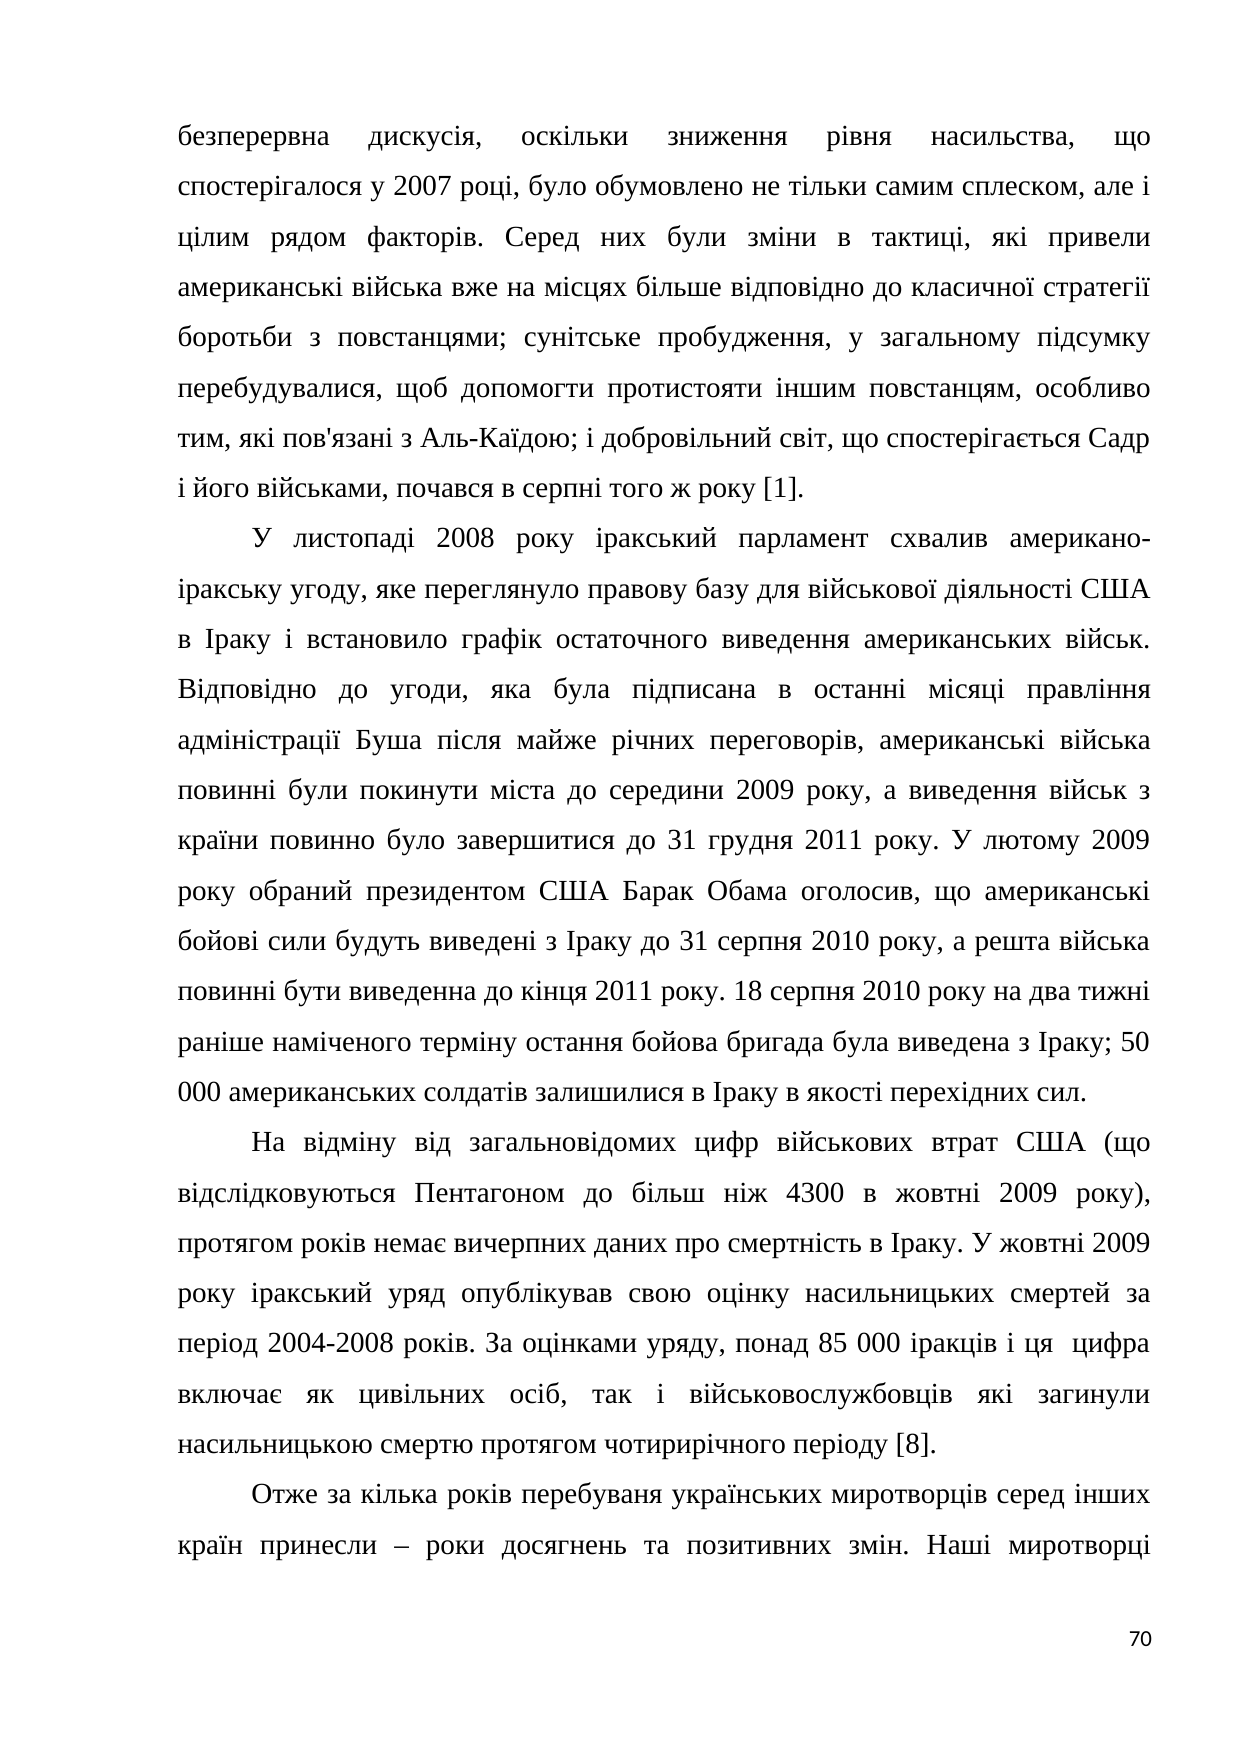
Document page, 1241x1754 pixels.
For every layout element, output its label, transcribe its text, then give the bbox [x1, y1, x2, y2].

text У листопаді 2008 року іракський парламент схвалив американо-іракську угоду, яке переглянуло правову базу для військової діяльності США в Іраку і встановило графік остаточного виведення американських військ. Відповідно до угоди, яка була підписана в останні місяці правління адміністрації Буша після майже річних переговорів, американські війська повинні були покинути міста до середини 2009 року, а виведення військ з країни повинно було завершитися до 31 грудня 2011 року. У лютому 2009 року обраний президентом США Барак Обама оголосив, що американські бойові сили будуть виведені з Іраку до 31 серпня 2010 року, а решта війська повинні бути виведенна до кінця 2011 року. 18 серпня 2010 року на два тижні раніше наміченого терміну остання бойова бригада була виведена з Іраку; 50 000 американських солдатів залишилися в Іраку в якості перехідних сил. [177, 521, 1152, 1108]
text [177, 118, 1152, 504]
text На відміну від загальновідомих цифр військових втрат США (що відслідковуються Пентагоном до більш ніж 4300 в жовтні 2009 року), протягом років немає вичерпних даних про смертність в Іраку. У жовтні 2009 року іракський уряд опублікував свою оцінку насильницьких смертей за період 2004-2008 років. За оцінками уряду, понад 85 000 іракців і ця цифра включає як цивільних осіб, так і військовослужбовців які загинули насильницькою смертю протягом чотирирічного періоду [8]. [177, 1124, 1152, 1460]
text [177, 1477, 1152, 1560]
